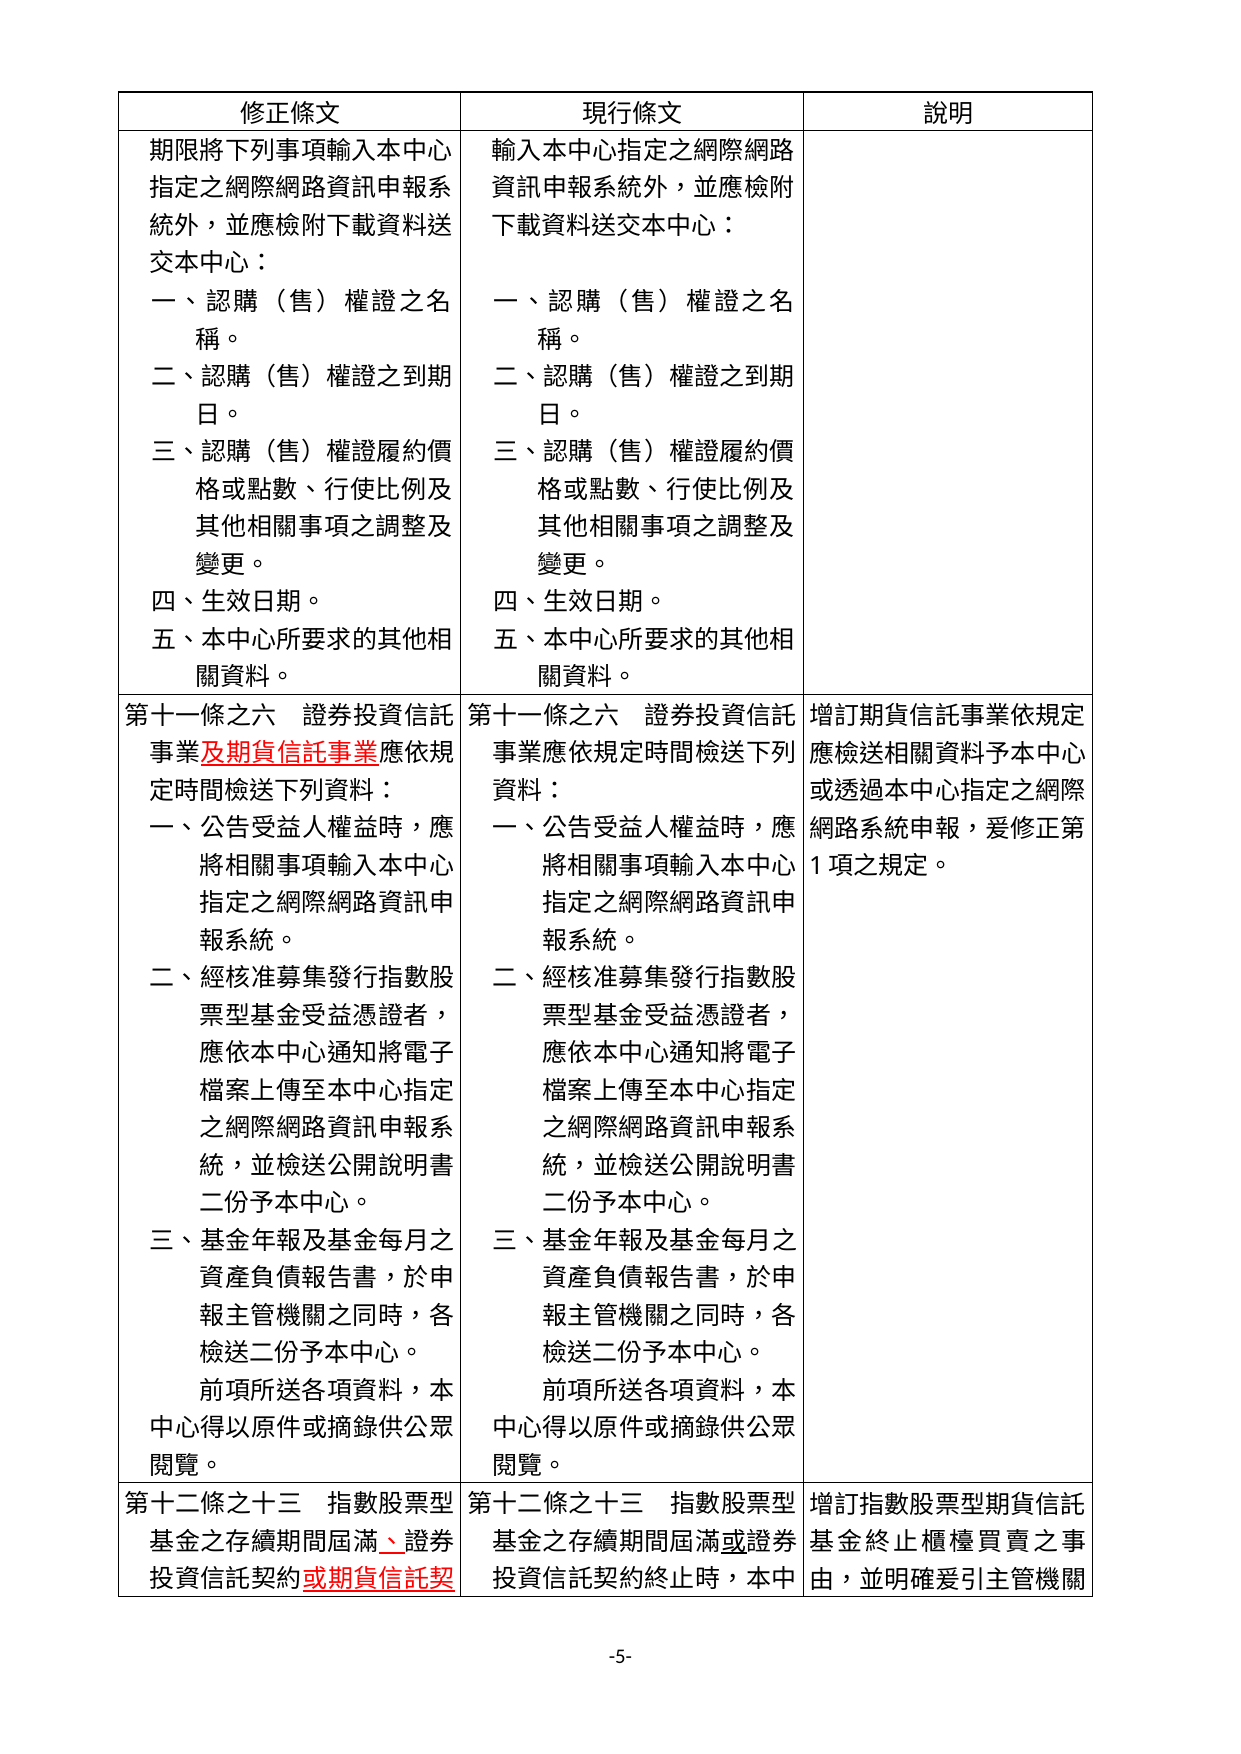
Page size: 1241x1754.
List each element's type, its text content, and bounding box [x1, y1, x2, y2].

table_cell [461, 131, 803, 693]
table_cell 第十一條之六 證券投資信託事業應依規定時間檢送下列資料： 公告受益人權益時，應將相關事項輸入本中心指定之網際網路資訊申報系統。 二、 經核准募集發行指數股票型基金受益憑證者，應依本中心通知將電子檔案上傳至本中心指定之網際網路資訊申報系統，並檢送公開說明書二份予本中心。 三、 基金年報及基金每月之資產負債報告書，於申報主管機關之同時，各檢送二份予本中心。 前項所送各項資料，本中心得以原件或摘錄供公眾閱覽。 [461, 695, 803, 1482]
table_header 現行條文 [461, 93, 803, 130]
table_cell 第十一條之六 證券投資信託事業及期貨信託事業應依規定時間檢送下列資料： 公告受益人權益時，應將相關事項輸入本中心指定之網際網路資訊申報系統。 二、 經核准募集發行指數股票型基金受益憑證者，應依本中心通知將電子檔案上傳至本中心指定之網際網路資訊申報系統，並檢送公開說明書二份予本中心。 三、 基金年報及基金每月之資產負債報告書，於申報主管機關之同時，各檢送二份予本中心。 前項所送各項資料，本中心得以原件或摘錄供公眾閱覽。 [119, 695, 460, 1482]
table_cell 增訂期貨信託事業依規定應檢送相關資料予本中心或透過本中心指定之網際網路系統申報，爰修正第1項之規定。 [804, 695, 1092, 1482]
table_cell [119, 1483, 460, 1596]
table_header 修正條文 [119, 93, 460, 130]
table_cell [119, 131, 460, 693]
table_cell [804, 1483, 1092, 1596]
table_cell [461, 1483, 803, 1596]
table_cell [804, 131, 1092, 693]
table_header 說明 [804, 93, 1092, 130]
